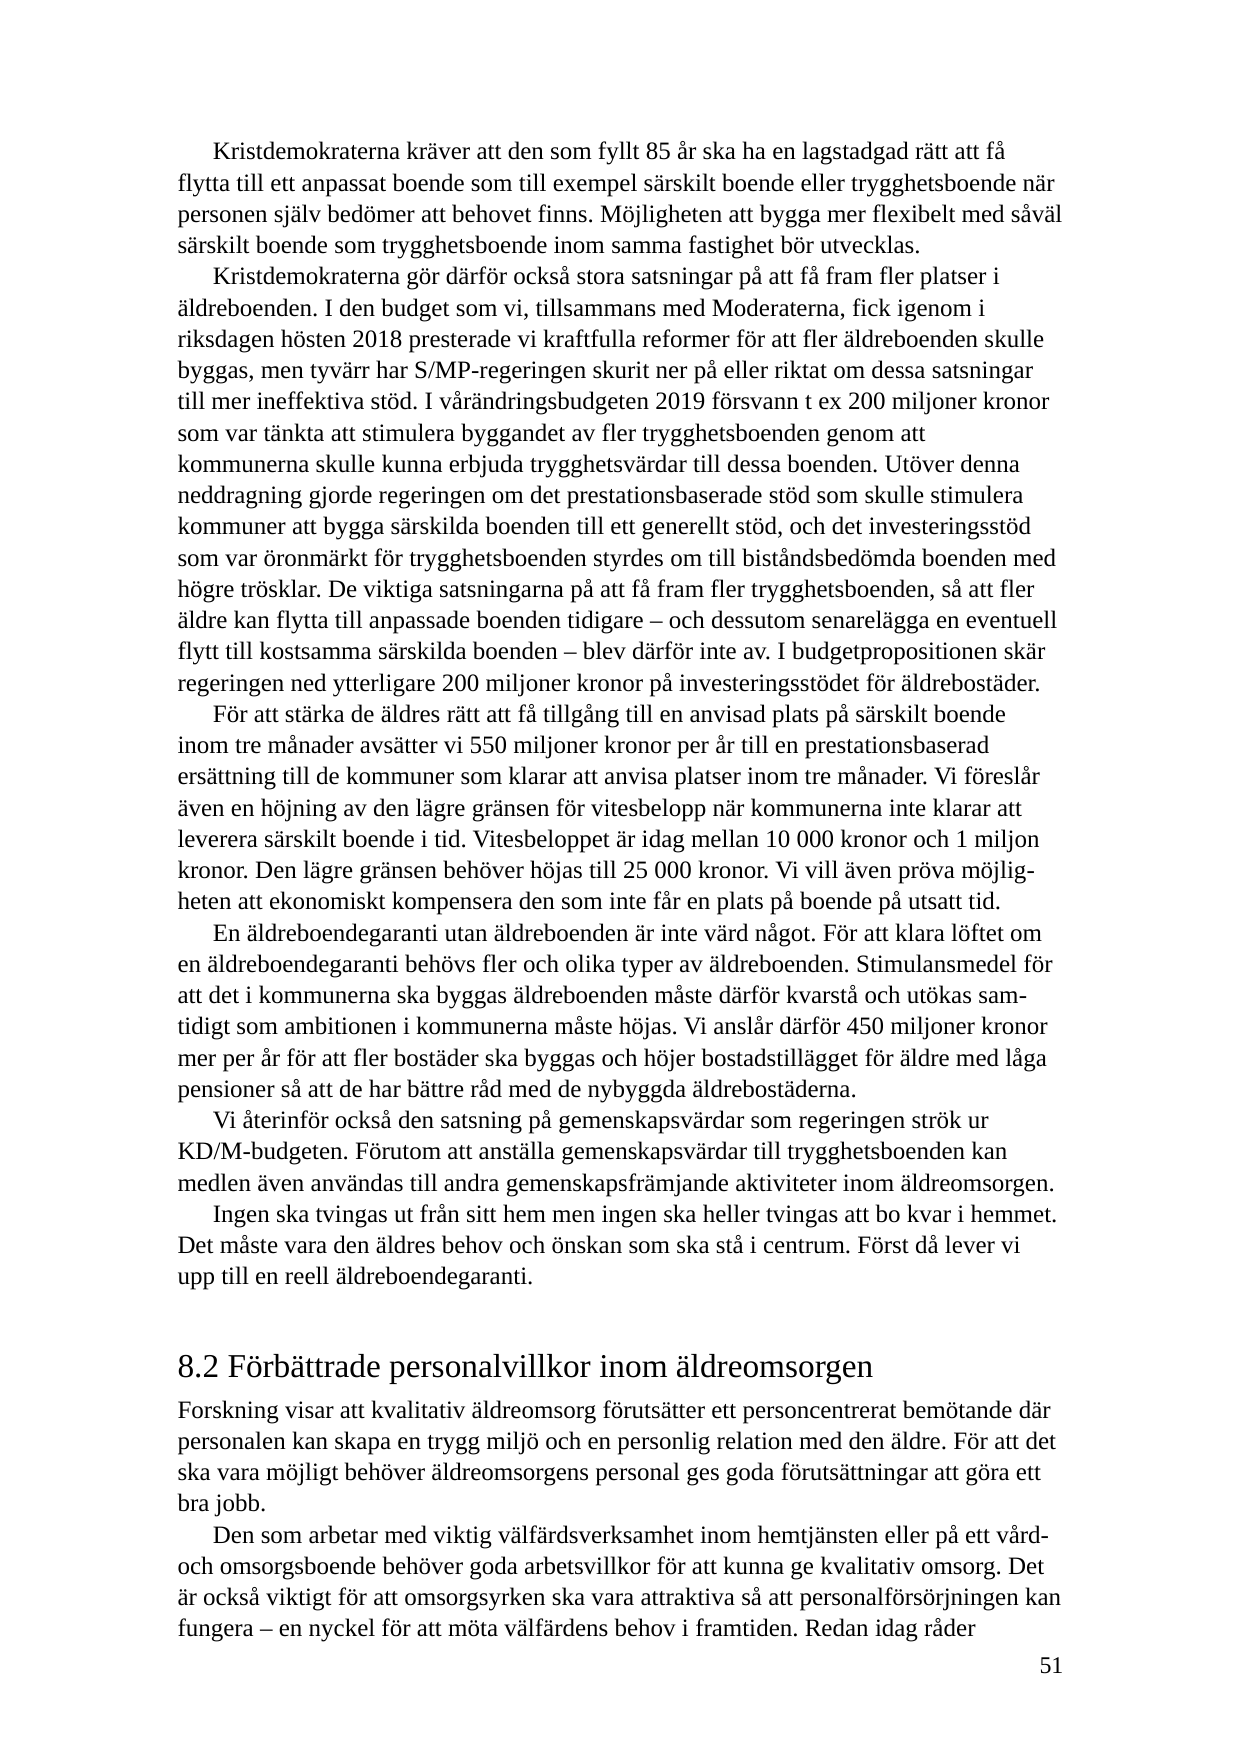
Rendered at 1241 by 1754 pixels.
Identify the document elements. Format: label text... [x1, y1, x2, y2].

subtitle 8.2 Förbättrade personalvillkor inom äldreomsorgen [177, 1353, 1063, 1384]
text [177, 1517, 1063, 1642]
text Kristdemokraterna kräver att den som fyllt 85 år ska ha en lagstadgad rätt att få flytta till ett anpassat boende som till exempel särskilt boende eller trygghetsboende när personen själv bedömer att behovet finns. Möjligheten att bygga mer flexibelt med såväl särskilt boende som trygghetsboende inom samma fastighet bör utvecklas. [177, 134, 1063, 259]
text Vi återinför också den satsning på gemenskapsvärdar som regeringen strök ur KD/M-budgeten. Förutom att anställa gemenskapsvärdar till trygghetsboenden kan medlen även användas till andra gemenskapsfrämjande aktiviteter inom äldreomsorgen. [177, 1103, 1063, 1196]
text Ingen ska tvingas ut från sitt hem men ingen ska heller tvingas att bo kvar i hemmet. Det måste vara den äldres behov och önskan som ska stå i centrum. Först då lever vi upp till en reell äldreboendegaranti. [177, 1196, 1063, 1290]
text Kristdemokraterna gör därför också stora satsningar på att få fram fler platser i äldreboenden. I den budget som vi, tillsammans med Moderaterna, fick igenom i riksdagen hösten 2018 presterade vi kraftfulla reformer för att fler äldreboenden skulle byggas, men tyvärr har S/MP-regeringen skurit ner på eller riktat om dessa satsningar till mer ineffektiva stöd. I vårändringsbudgeten 2019 försvann t ex 200 miljoner kronor som var tänkta att stimulera byggandet av fler trygghetsboenden genom att kommunerna skulle kunna erbjuda trygghetsvärdar till dessa boenden. Utöver denna neddragning gjorde regeringen om det prestationsbaserade stöd som skulle stimulera kommuner att bygga särskilda boenden till ett generellt stöd, och det investeringsstöd som var öronmärkt för trygghetsboenden styrdes om till biståndsbedömda boenden med högre trösklar. De viktiga satsningarna på att få fram fler trygghetsboenden, så att fler äldre kan flytta till anpassade boenden tidigare – och dessutom senarelägga en eventuell flytt till kostsamma särskilda boenden – blev därför inte av. I budgetpropositionen skär regeringen ned ytterligare 200 miljoner kronor på investeringsstödet för äldrebostäder. [177, 259, 1063, 696]
text För att stärka de äldres rätt att få tillgång till en anvisad plats på särskilt boende inom tre månader avsätter vi 550 miljoner kronor per år till en prestationsbaserad ersättning till de kommuner som klarar att anvisa platser inom tre månader. Vi föreslår även en höjning av den lägre gränsen för vitesbelopp när kommunerna inte klarar att leverera särskilt boende i tid. Vitesbeloppet är idag mellan 10 000 kronor och 1 miljon kronor. Den lägre gränsen behöver höjas till 25 000 kronor. Vi vill även pröva möjligheten att ekonomiskt kompensera den som inte får en plats på boende på utsatt tid. [177, 696, 1063, 915]
text En äldreboendegaranti utan äldreboenden är inte värd något. För att klara löftet om en äldreboendegaranti behövs fler och olika typer av äldreboenden. Stimulansmedel för att det i kommunerna ska byggas äldreboenden måste därför kvarstå och utökas samtidigt som ambitionen i kommunerna måste höjas. Vi anslår därför 450 miljoner kronor mer per år för att fler bostäder ska byggas och höjer bostadstillägget för äldre med låga pensioner så att de har bättre råd med de nybyggda äldrebostäderna. [177, 915, 1063, 1103]
text Forskning visar att kvalitativ äldreomsorg förutsätter ett personcentrerat bemötande där personalen kan skapa en trygg miljö och en personlig relation med den äldre. För att det ska vara möjligt behöver äldreomsorgens personal ges goda förutsättningar att göra ett bra jobb. [177, 1392, 1063, 1517]
